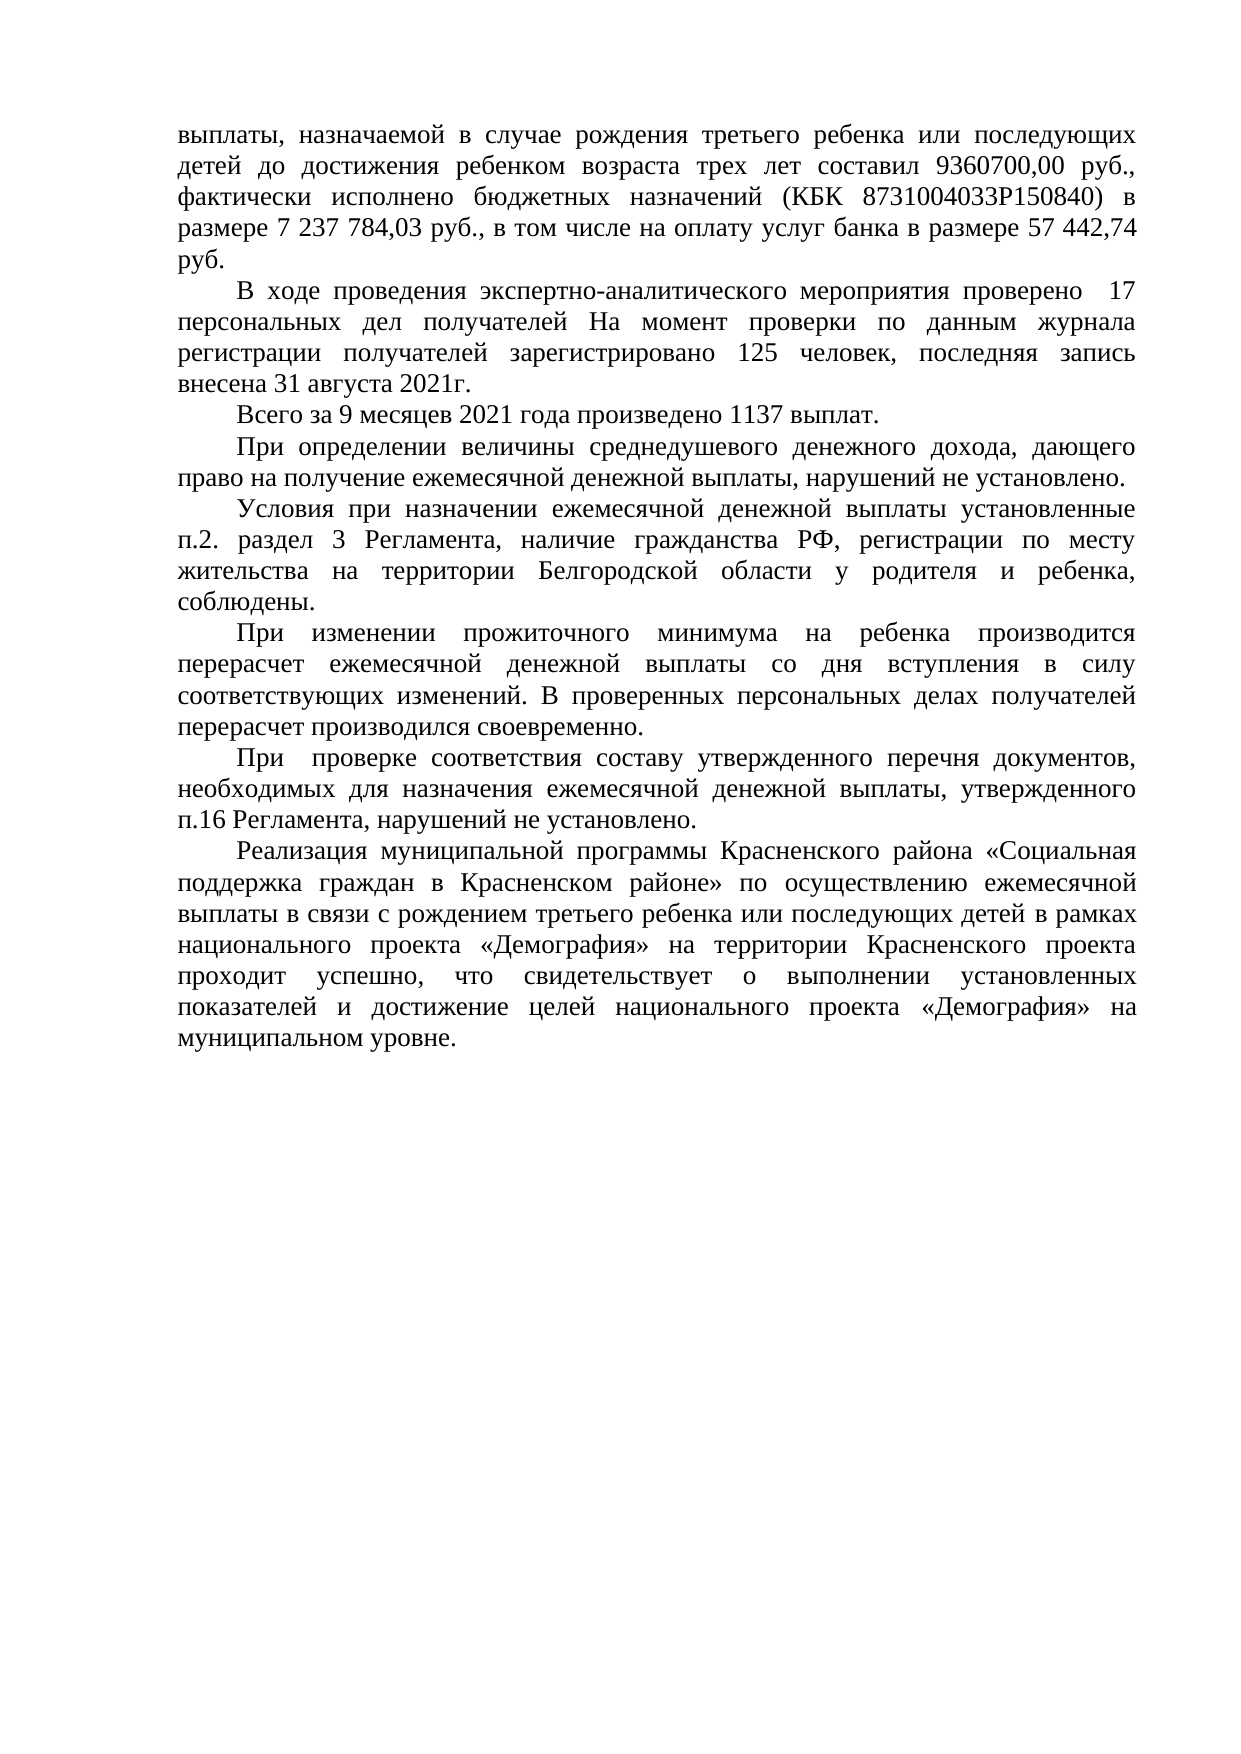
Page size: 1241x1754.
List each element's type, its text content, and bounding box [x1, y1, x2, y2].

text При проверке соответствия составу утвержденного перечня документов, необходимых для назначения ежемесячной денежной выплаты, утвержденного п.16 Регламента, нарушений не установлено. [177, 741, 1137, 834]
text При изменении прожиточного минимума на ребенка производится перерасчет ежемесячной денежной выплаты со дня вступления в силу соответствующих изменений. В проверенных персональных делах получателей перерасчет производился своевременно. [177, 616, 1137, 741]
text Условия при назначении ежемесячной денежной выплаты установленные п.2. раздел 3 Регламента, наличие гражданства РФ, регистрации по месту жительства на территории Белгородской области у родителя и ребенка, соблюдены. [177, 492, 1137, 616]
text Всего за 9 месяцев 2021 года произведено 1137 выплат. [177, 398, 1137, 429]
text В ходе проведения экспертно-аналитического мероприятия проверено 17 персональных дел получателей На момент проверки по данным журнала регистрации получателей зарегистрировано 125 человек, последняя запись внесена 31 августа 2021г. [177, 274, 1137, 398]
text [177, 118, 1137, 274]
text При определении величины среднедушевого денежного дохода, дающего право на получение ежемесячной денежной выплаты, нарушений не установлено. [177, 429, 1137, 492]
text Реализация муниципальной программы Красненского района «Социальная поддержка граждан в Красненском районе» по осуществлению ежемесячной выплаты в связи с рождением третьего ребенка или последующих детей в рамках национального проекта «Демография» на территории Красненского проекта проходит успешно, что свидетельствует о выполнении установленных показателей и достижение целей национального проекта «Демография» на муниципальном уровне. [177, 834, 1137, 1052]
